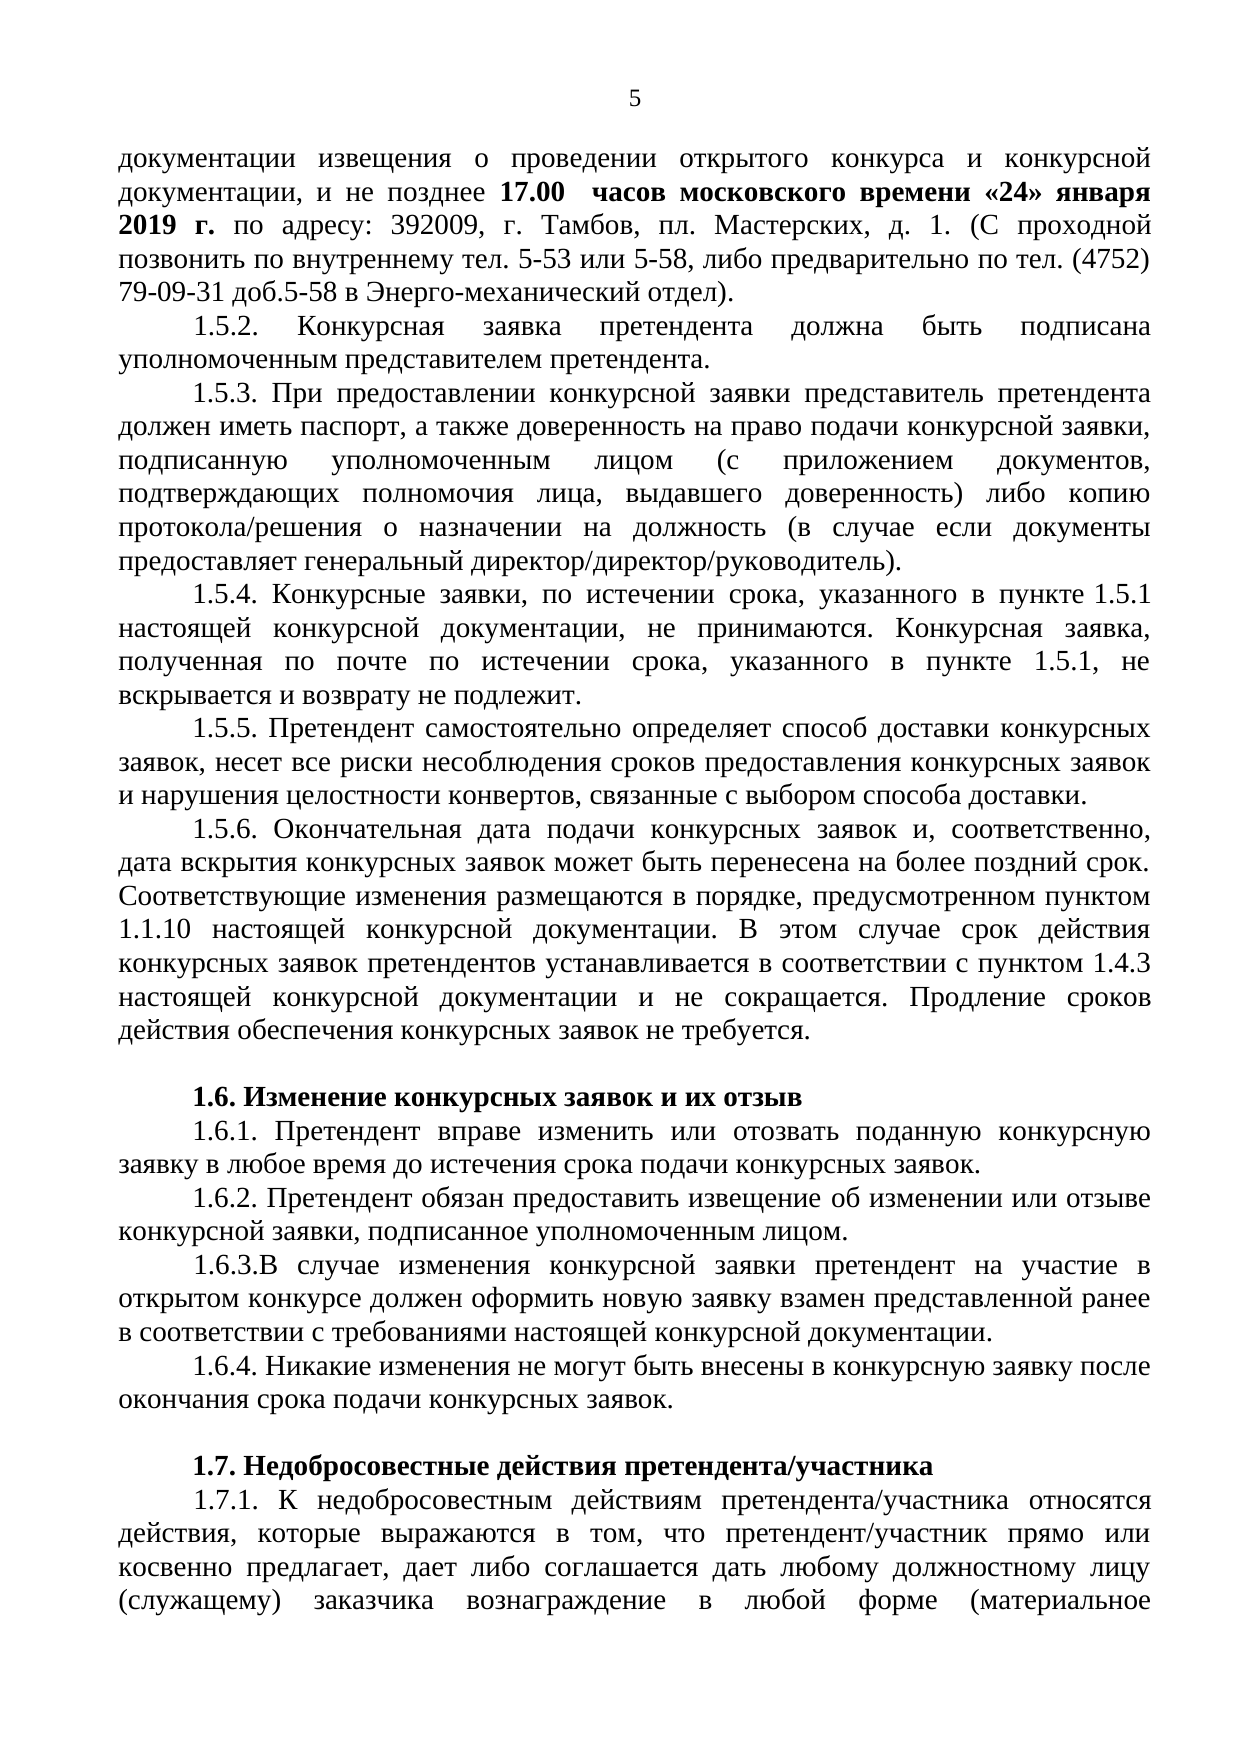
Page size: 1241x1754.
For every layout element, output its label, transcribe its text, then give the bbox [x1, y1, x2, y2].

text 1.5.6. Окончательная дата подачи конкурсных заявок и, соответственно, дата вскрытия конкурсных заявок может быть перенесена на более поздний срок. Соответствующие изменения размещаются в порядке, предусмотренном пунктом 1.1.10 настоящей конкурсной документации. В этом случае срок действия конкурсных заявок претендентов устанавливается в соответствии с пунктом 1.4.3 настоящей конкурсной документации и не сокращается. Продление сроков действия обеспечения конкурсных заявок не требуется. [118, 811, 1152, 1046]
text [118, 1482, 1152, 1616]
subtitle 1.7. Недобросовестные действия претендента/участника [118, 1448, 1152, 1482]
text 1.5.5. Претендент самостоятельно определяет способ доставки конкурсных заявок, несет все риски несоблюдения сроков предоставления конкурсных заявок и нарушения целостности конвертов, связанные с выбором способа доставки. [118, 710, 1152, 811]
text 1.5.2. Конкурсная заявка претендента должна быть подписана уполномоченным представителем претендента. [118, 308, 1152, 375]
text 1.5.4. Конкурсные заявки, по истечении срока, указанного в пункте 1.5.1 настоящей конкурсной документации, не принимаются. Конкурсная заявка, полученная по почте по истечении срока, указанного в пункте 1.5.1, не вскрывается и возврату не подлежит. [118, 576, 1152, 710]
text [118, 140, 1152, 308]
text 1.6.4. Никакие изменения не могут быть внесены в конкурсную заявку после окончания срока подачи конкурсных заявок. [118, 1348, 1152, 1415]
text 1.6.2. Претендент обязан предоставить извещение об изменении или отзыве конкурсной заявки, подписанное уполномоченным лицом. [118, 1180, 1152, 1247]
text 1.6.3.В случае изменения конкурсной заявки претендент на участие в открытом конкурсе должен оформить новую заявку взамен представленной ранее в соответствии с требованиями настоящей конкурсной документации. [118, 1247, 1152, 1348]
text 1.6.1. Претендент вправе изменить или отозвать поданную конкурсную заявку в любое время до истечения срока подачи конкурсных заявок. [118, 1113, 1152, 1180]
text 1.5.3. При предоставлении конкурсной заявки представитель претендента должен иметь паспорт, а также доверенность на право подачи конкурсной заявки, подписанную уполномоченным лицом (с приложением документов, подтверждающих полномочия лица, выдавшего доверенность) либо копию протокола/решения о назначении на должность (в случае если документы предоставляет генеральный директор/директор/руководитель). [118, 375, 1152, 576]
subtitle 1.6. Изменение конкурсных заявок и их отзыв [118, 1079, 1152, 1113]
